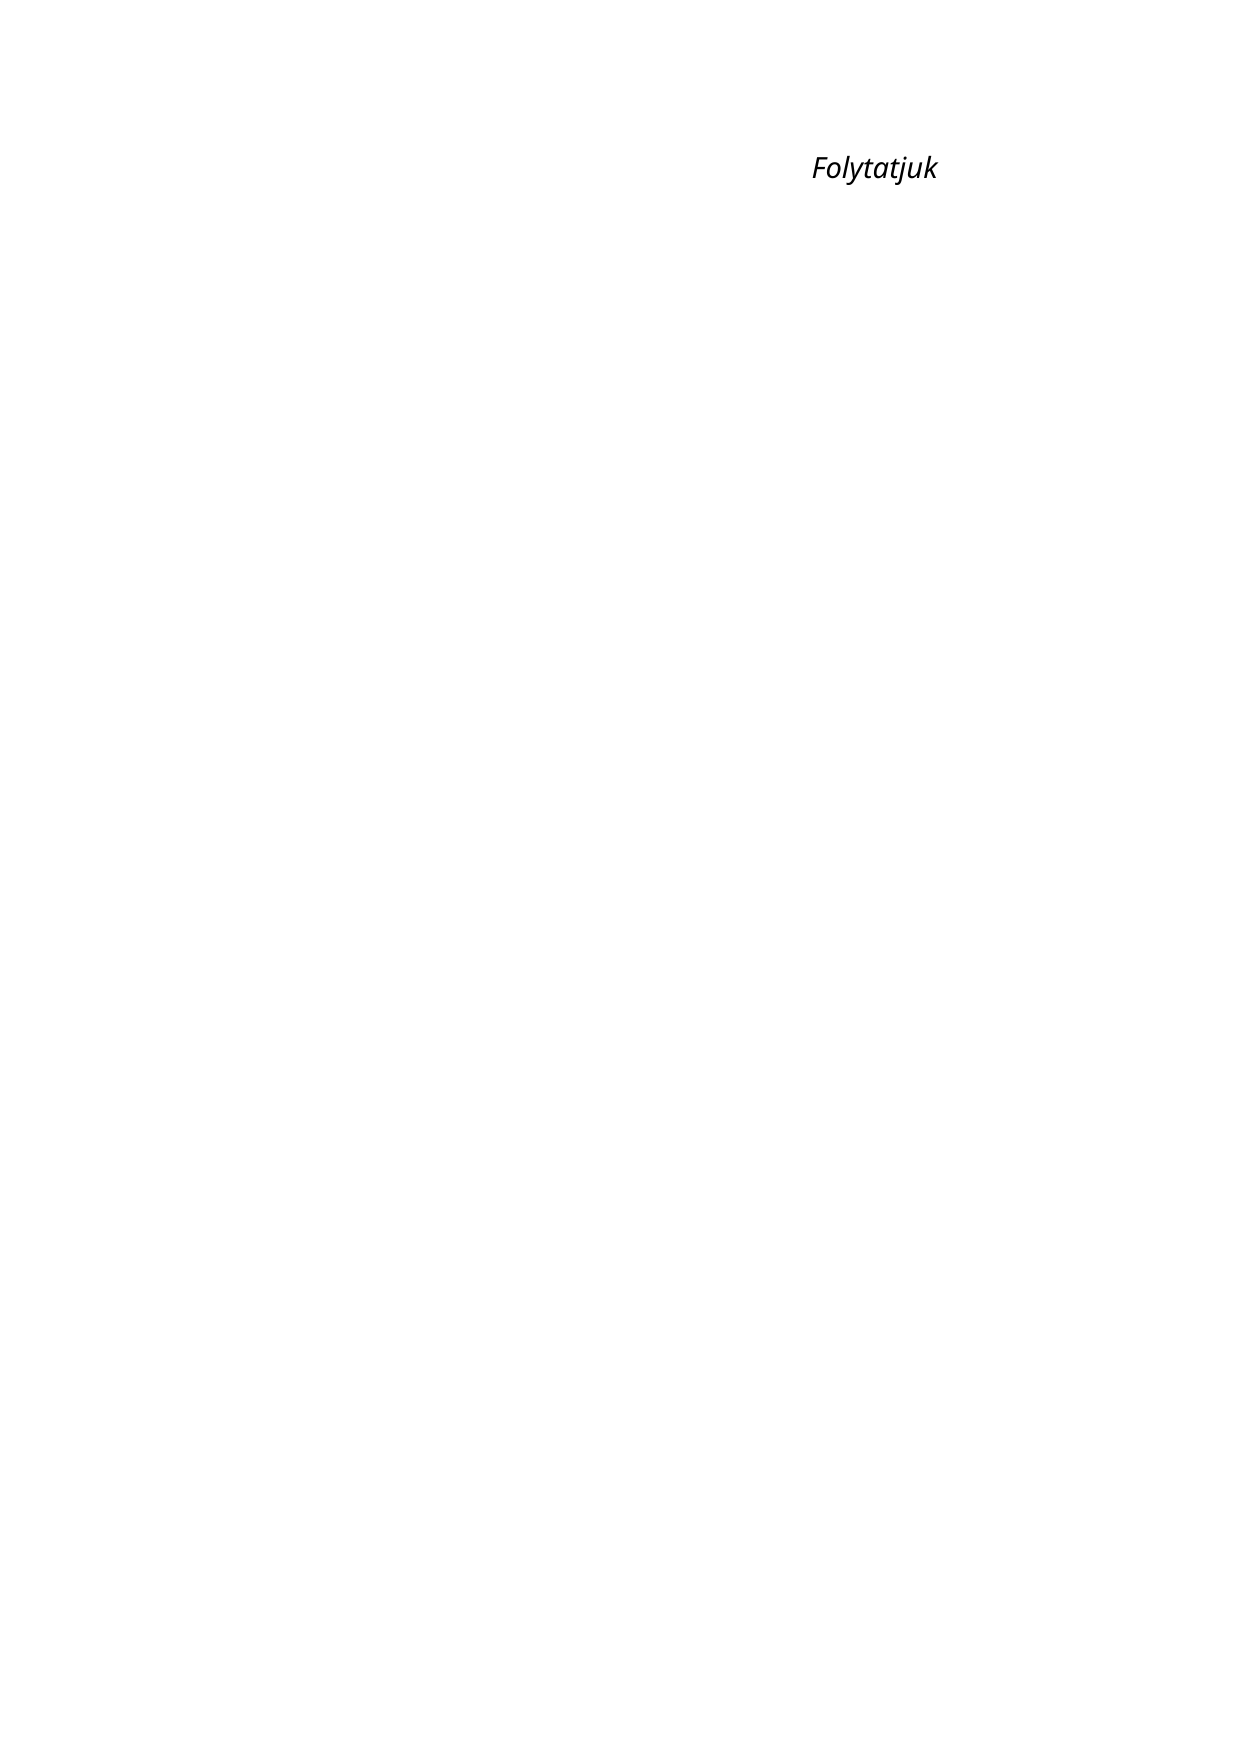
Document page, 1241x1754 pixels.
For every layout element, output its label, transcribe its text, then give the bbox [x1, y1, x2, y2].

text Folytatjuk [148, 148, 1093, 187]
